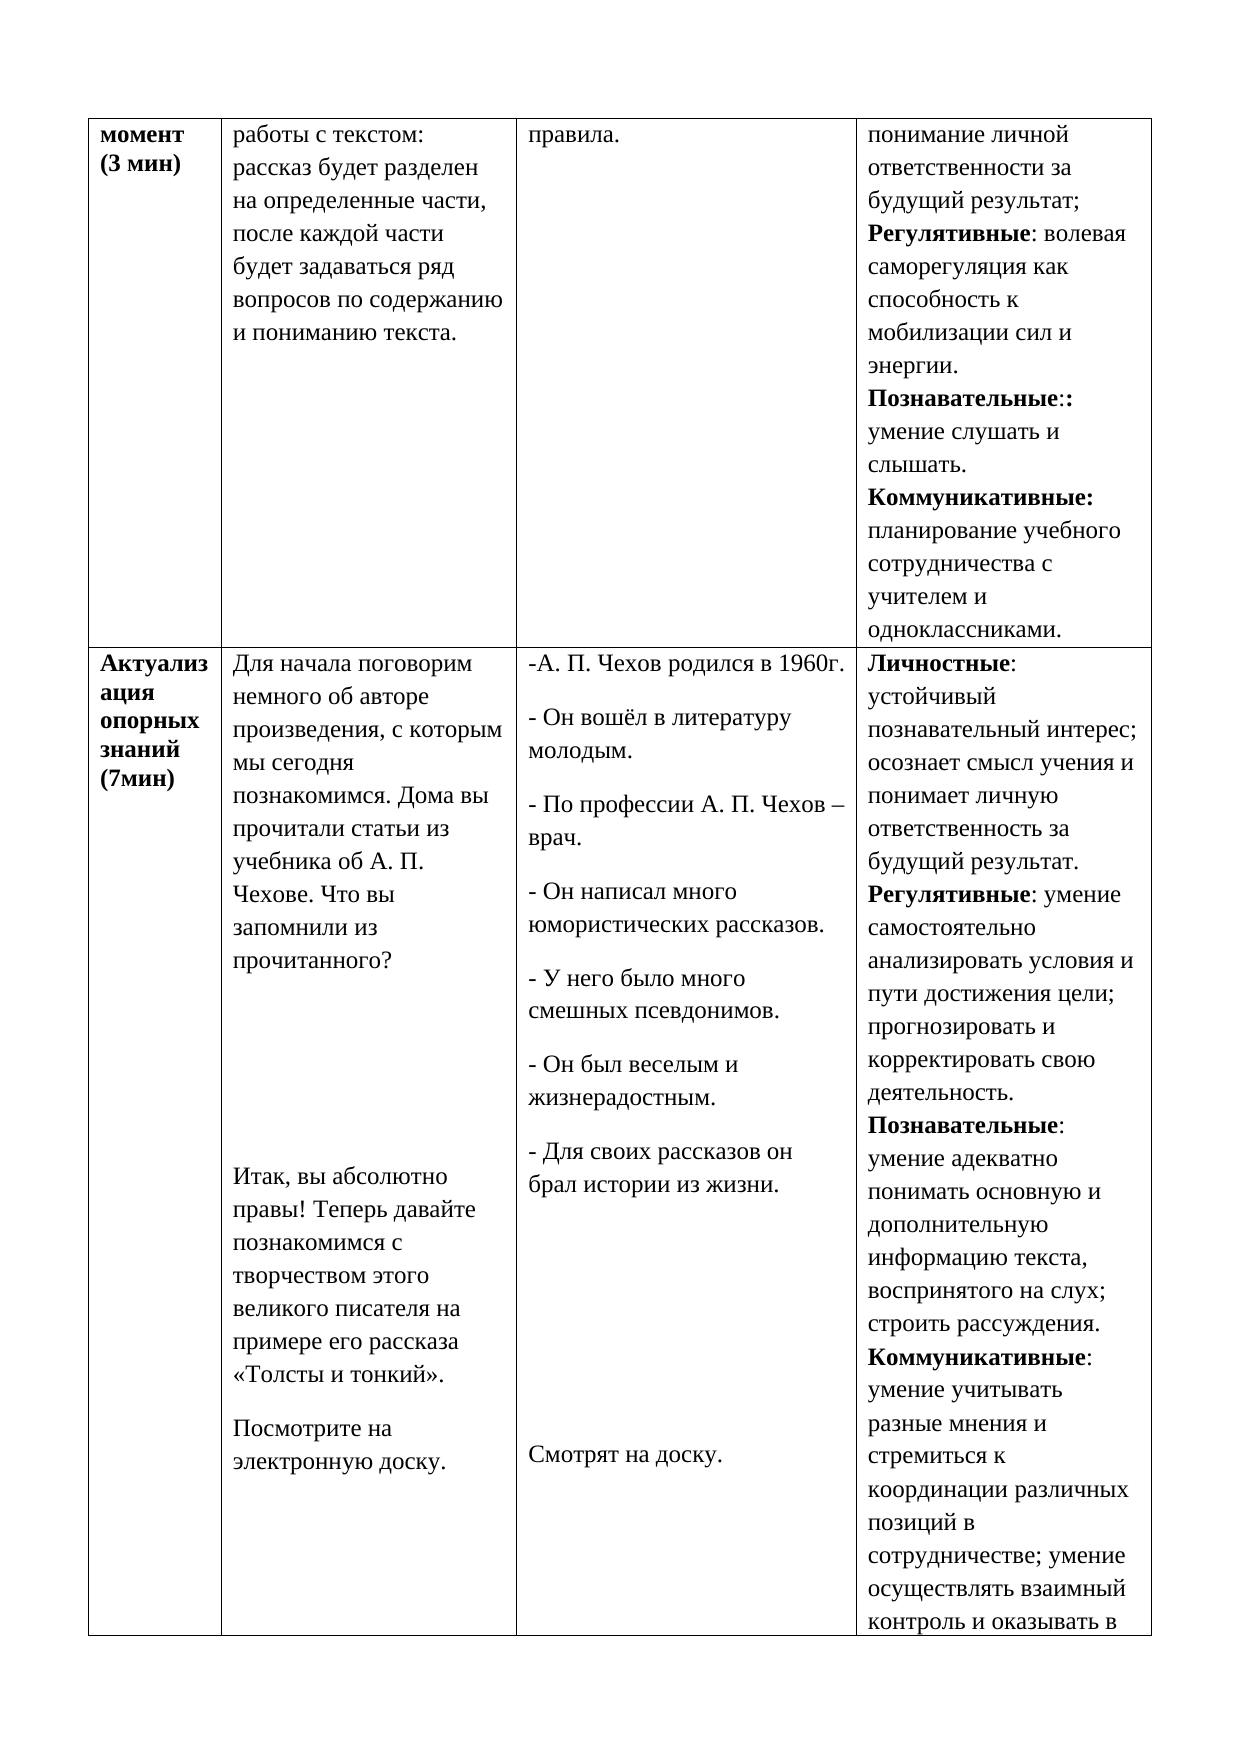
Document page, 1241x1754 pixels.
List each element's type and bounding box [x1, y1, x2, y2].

table_cell [857, 119, 1151, 647]
table_cell [222, 119, 516, 647]
table_cell [857, 648, 1151, 1634]
table_cell [89, 119, 221, 647]
table_cell [517, 648, 856, 1634]
table_cell [222, 648, 516, 1634]
table_cell [89, 648, 221, 1634]
table_cell [517, 119, 856, 647]
